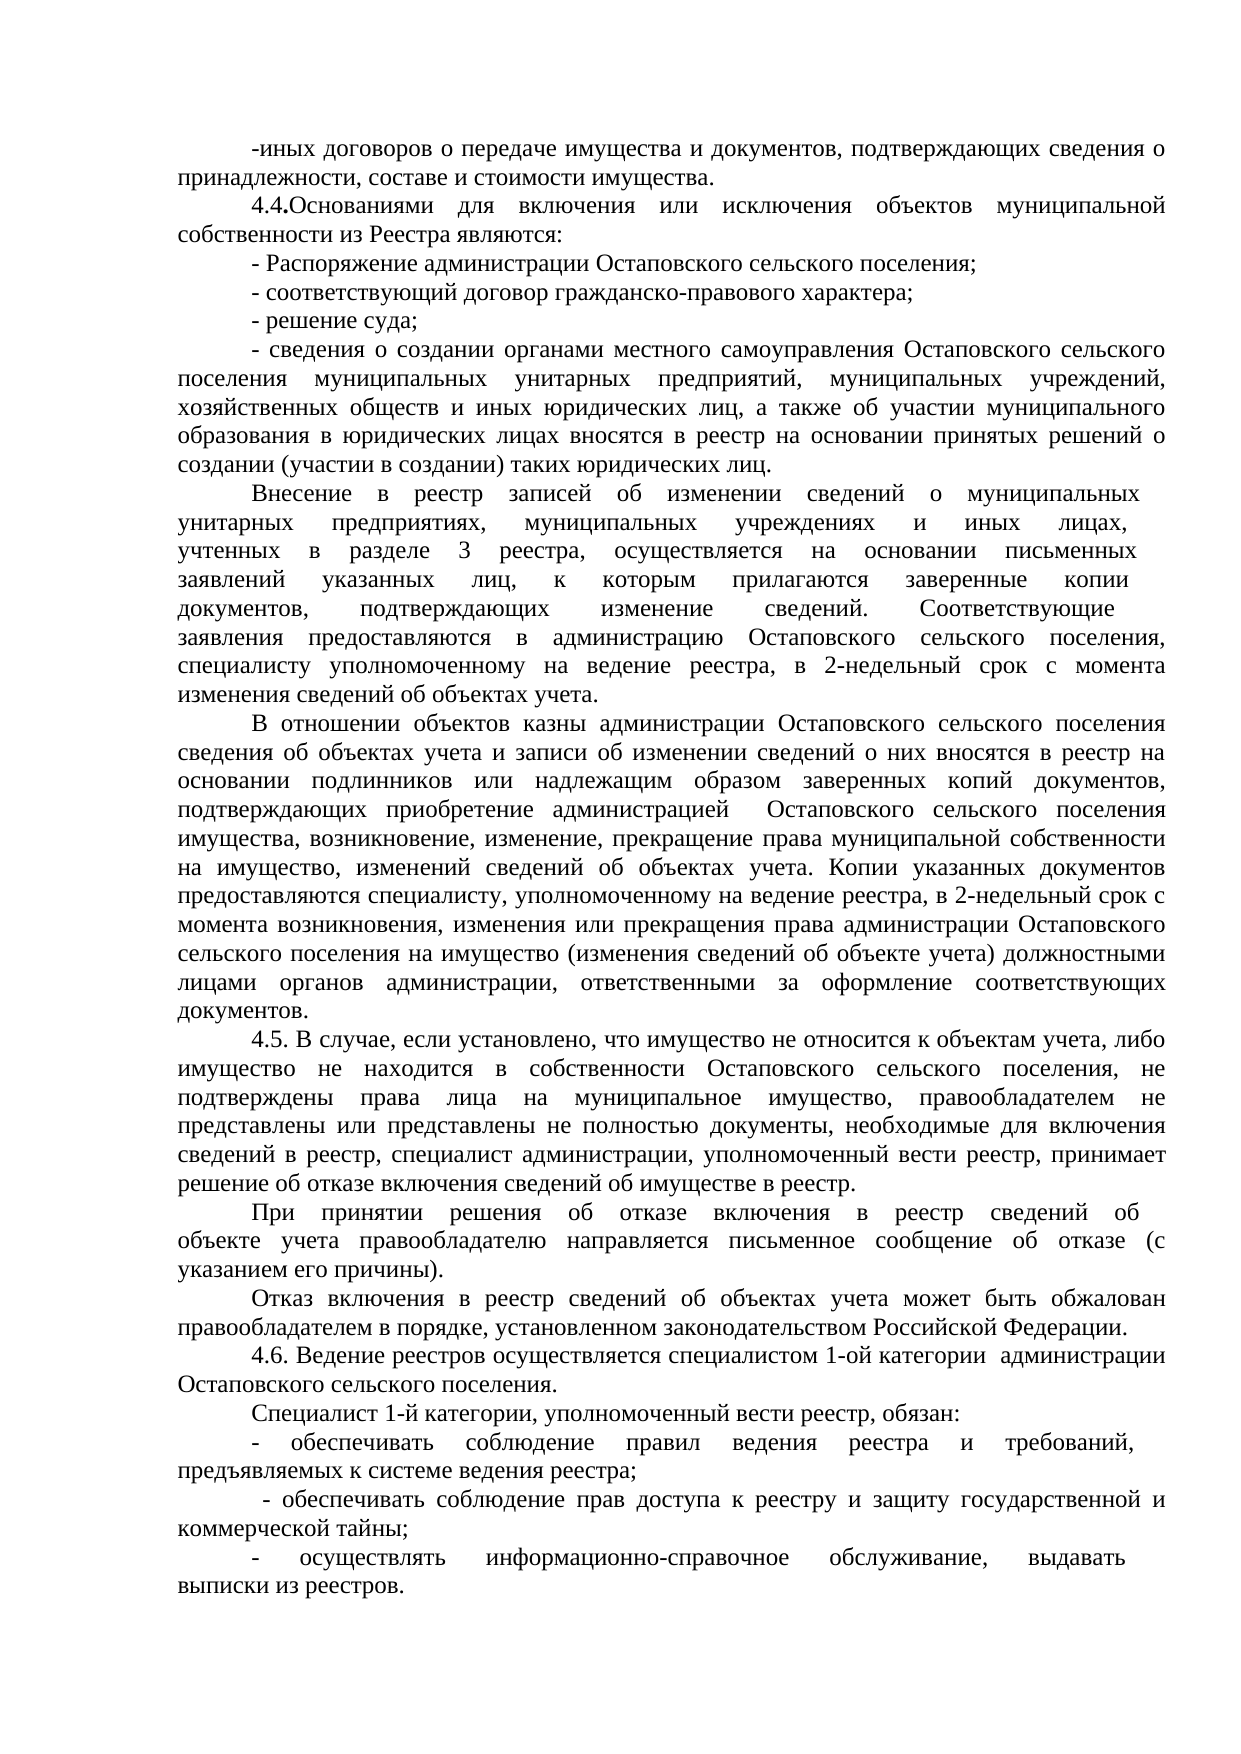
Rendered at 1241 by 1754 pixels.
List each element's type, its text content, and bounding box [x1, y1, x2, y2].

text 4.6. Ведение реестров осуществляется специалистом 1-ой категории администрации Остаповского сельского поселения. [177, 1340, 1167, 1398]
text - осуществлять информационно-справочное обслуживание, выдавать выписки из реестров. [177, 1542, 1167, 1599]
text При принятии решения об отказе включения в реестр сведений об объекте учета правообладателю направляется письменное сообщение об отказе (с указанием его причины). [177, 1197, 1167, 1283]
text -иных договоров о передаче имущества и документов, подтверждающих сведения о принадлежности, составе и стоимости имущества. [177, 133, 1167, 190]
text - обеспечивать соблюдение правил ведения реестра и требований, предъявляемых к системе ведения реестра; [177, 1427, 1167, 1484]
text - решение суда; [177, 305, 1167, 334]
text - соответствующий договор гражданско-правового характера; [177, 277, 1167, 305]
text Отказ включения в реестр сведений об объектах учета может быть обжалован правообладателем в порядке, установленном законодательством Российской Федерации. [177, 1283, 1167, 1340]
text - сведения о создании органами местного самоуправления Остаповского сельского поселения муниципальных унитарных предприятий, муниципальных учреждений, хозяйственных обществ и иных юридических лиц, а также об участии муниципального образования в юридических лицах вносятся в реестр на основании принятых решений о создании (участии в создании) таких юридических лиц. [177, 334, 1167, 478]
text - Распоряжение администрации Остаповского сельского поселения; [177, 248, 1167, 277]
text - обеспечивать соблюдение прав доступа к реестру и защиту государственной и коммерческой тайны; [177, 1484, 1167, 1542]
text 4.5. В случае, если установлено, что имущество не относится к объектам учета, либо имущество не находится в собственности Остаповского сельского поселения, не подтверждены права лица на муниципальное имущество, правообладателем не представлены или представлены не полностью документы, необходимые для включения сведений в реестр, специалист администрации, уполномоченный вести реестр, принимает решение об отказе включения сведений об имуществе в реестр. [177, 1024, 1167, 1197]
text В отношении объектов казны администрации Остаповского сельского поселения сведения об объектах учета и записи об изменении сведений о них вносятся в реестр на основании подлинников или надлежащим образом заверенных копий документов, подтверждающих приобретение администрацией Остаповского сельского поселения имущества, возникновение, изменение, прекращение права муниципальной собственности на имущество, изменений сведений об объектах учета. Копии указанных документов предоставляются специалисту, уполномоченному на ведение реестра, в 2-недельный срок с момента возникновения, изменения или прекращения права администрации Остаповского сельского поселения на имущество (изменения сведений об объекте учета) должностными лицами органов администрации, ответственными за оформление соответствующих документов. [177, 708, 1167, 1024]
text Внесение в реестр записей об изменении сведений о муниципальных унитарных предприятиях, муниципальных учреждениях и иных лицах, учтенных в разделе 3 реестра, осуществляется на основании письменных заявлений указанных лиц, к которым прилагаются заверенные копии документов, подтверждающих изменение сведений. Соответствующие заявления предоставляются в администрацию Остаповского сельского поселения, специалисту уполномоченному на ведение реестра, в 2-недельный срок с момента изменения сведений об объектах учета. [177, 478, 1167, 708]
text Специалист 1-й категории, уполномоченный вести реестр, обязан: [177, 1398, 1167, 1427]
text 4.4.Основаниями для включения или исключения объектов муниципальной собственности из Реестра являются: [177, 190, 1167, 248]
